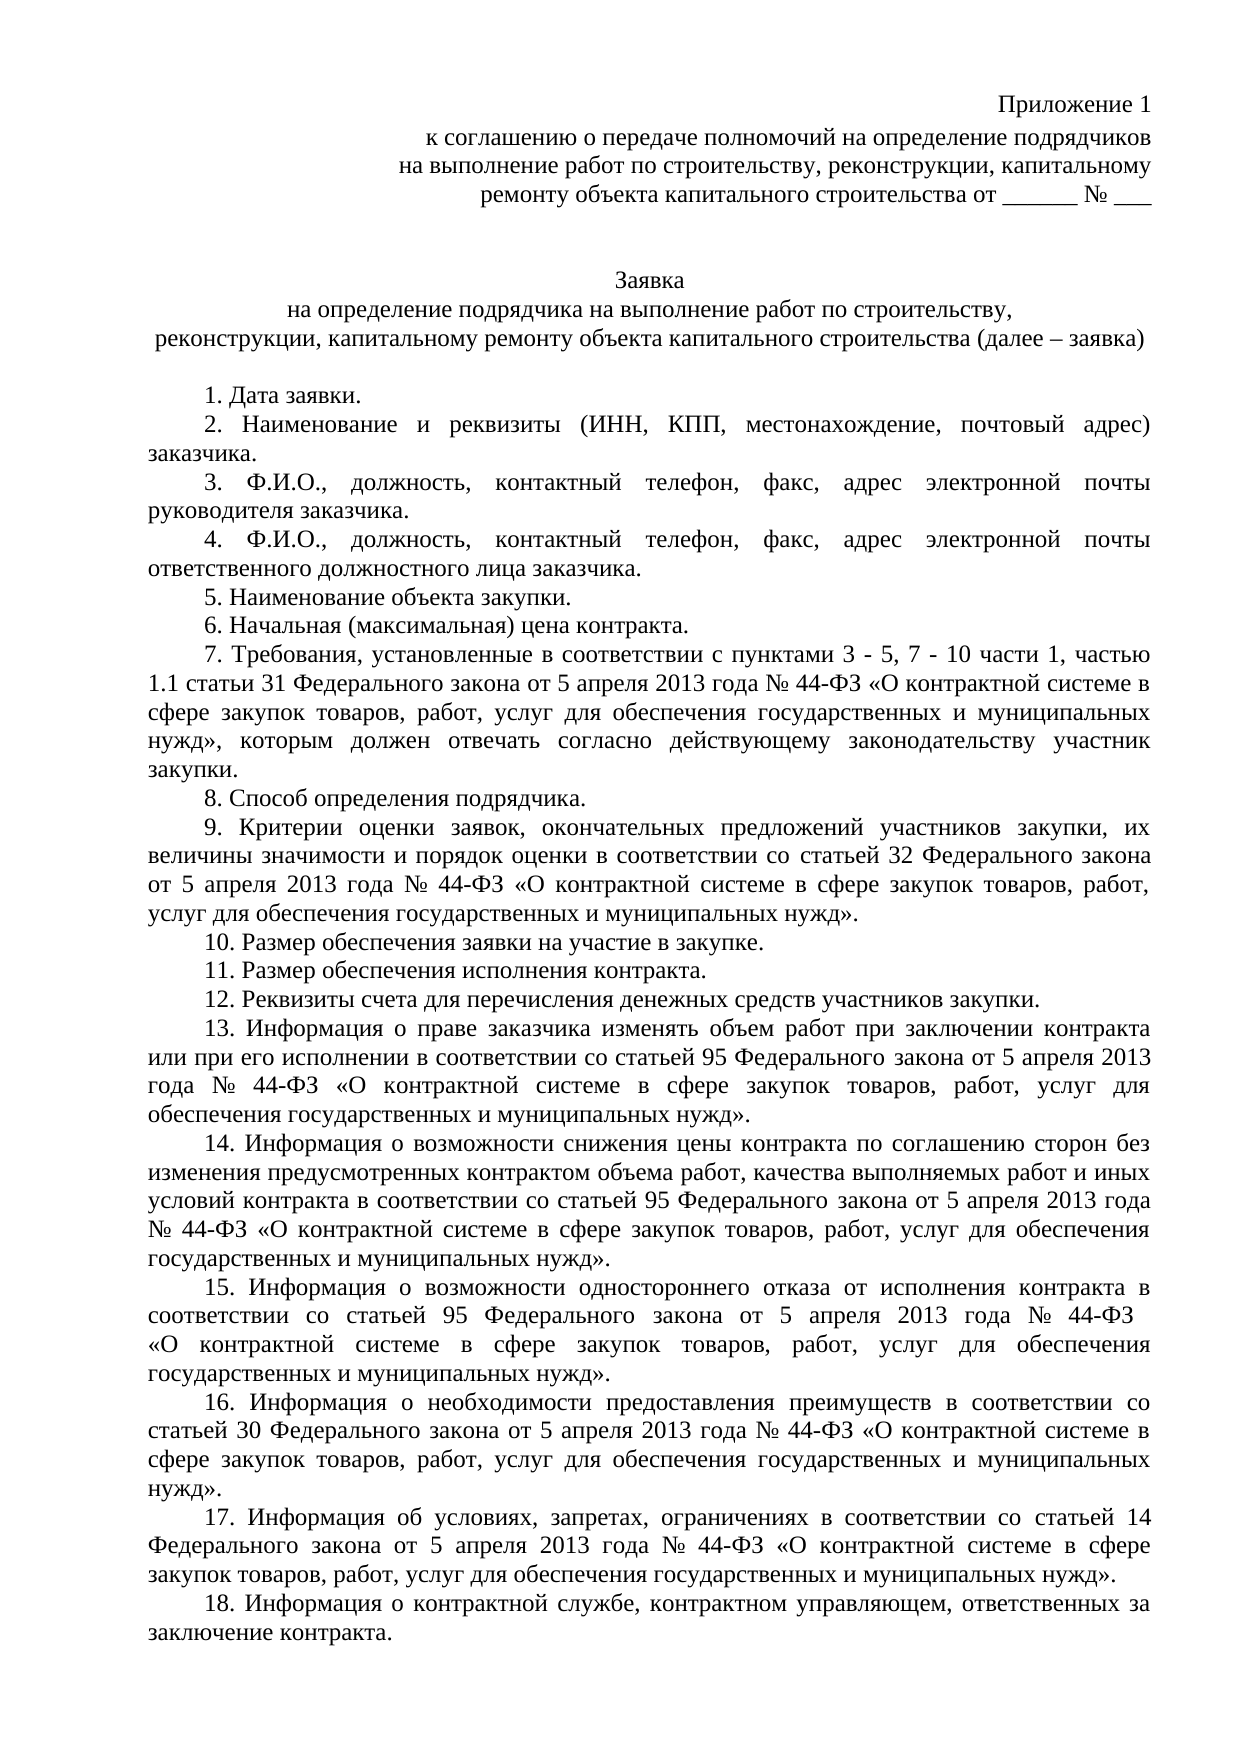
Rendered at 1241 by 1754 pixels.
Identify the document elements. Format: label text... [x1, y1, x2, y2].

text на выполнение работ по строительству, реконструкции, капитальному [148, 150, 1152, 179]
text 1. Дата заявки. [148, 380, 1152, 409]
text 10. Размер обеспечения заявки на участие в закупке. [148, 927, 1152, 955]
text 12. Реквизиты счета для перечисления денежных средств участников закупки. [148, 984, 1152, 1013]
text 18. Информация о контрактной службе, контрактном управляющем, ответственных за заключение контракта. [148, 1588, 1152, 1645]
text на определение подрядчика на выполнение работ по строительству, [148, 294, 1152, 323]
text 9. Критерии оценки заявок, окончательных предложений участников закупки, их величины значимости и порядок оценки в соответствии со статьей 32 Федерального закона от 5 апреля 2013 года № 44-ФЗ «О контрактной системе в сфере закупок товаров, работ, услуг для обеспечения государственных и муниципальных нужд». [148, 812, 1152, 927]
text 7. Требования, установленные в соответствии с пунктами 3 - 5, 7 - 10 части 1, частью 1.1 статьи 31 Федерального закона от 5 апреля 2013 года № 44-ФЗ «О контрактной системе в сфере закупок товаров, работ, услуг для обеспечения государственных и муниципальных нужд», которым должен отвечать согласно действующему законодательству участник закупки. [148, 639, 1152, 783]
text 3. Ф.И.О., должность, контактный телефон, факс, адрес электронной почты руководителя заказчика. [148, 467, 1152, 524]
text 11. Размер обеспечения исполнения контракта. [148, 955, 1152, 984]
text 13. Информация о праве заказчика изменять объем работ при заключении контракта или при его исполнении в соответствии со статьей 95 Федерального закона от 5 апреля 2013 года № 44-ФЗ «О контрактной системе в сфере закупок товаров, работ, услуг для обеспечения государственных и муниципальных нужд». [148, 1013, 1152, 1128]
text 5. Наименование объекта закупки. [148, 582, 1152, 610]
text 4. Ф.И.О., должность, контактный телефон, факс, адрес электронной почты ответственного должностного лица заказчика. [148, 524, 1152, 582]
text реконструкции, капитальному ремонту объекта капитального строительства (далее – заявка) [148, 323, 1152, 352]
text ремонту объекта капитального строительства от ______ № ___ [148, 179, 1152, 208]
text Заявка [148, 265, 1152, 294]
text 2. Наименование и реквизиты (ИНН, КПП, местонахождение, почтовый адрес) заказчика. [148, 409, 1152, 467]
text 6. Начальная (максимальная) цена контракта. [148, 610, 1152, 639]
text 8. Способ определения подрядчика. [148, 783, 1152, 812]
text Приложение 1 [148, 89, 1152, 117]
text 14. Информация о возможности снижения цены контракта по соглашению сторон без изменения предусмотренных контрактом объема работ, качества выполняемых работ и иных условий контракта в соответствии со статьей 95 Федерального закона от 5 апреля 2013 года № 44-ФЗ «О контрактной системе в сфере закупок товаров, работ, услуг для обеспечения государственных и муниципальных нужд». [148, 1128, 1152, 1272]
text 17. Информация об условиях, запретах, ограничениях в соответствии со статьей 14 Федерального закона от 5 апреля 2013 года № 44-ФЗ «О контрактной системе в сфере закупок товаров, работ, услуг для обеспечения государственных и муниципальных нужд». [148, 1502, 1152, 1588]
text 15. Информация о возможности одностороннего отказа от исполнения контракта в соответствии со статьей 95 Федерального закона от 5 апреля 2013 года № 44-ФЗ «О контрактной системе в сфере закупок товаров, работ, услуг для обеспечения государственных и муниципальных нужд». [148, 1272, 1152, 1387]
text 16. Информация о необходимости предоставления преимуществ в соответствии со статьей 30 Федерального закона от 5 апреля 2013 года № 44-ФЗ «О контрактной системе в сфере закупок товаров, работ, услуг для обеспечения государственных и муниципальных нужд». [148, 1387, 1152, 1502]
text к соглашению о передаче полномочий на определение подрядчиков [148, 122, 1152, 150]
